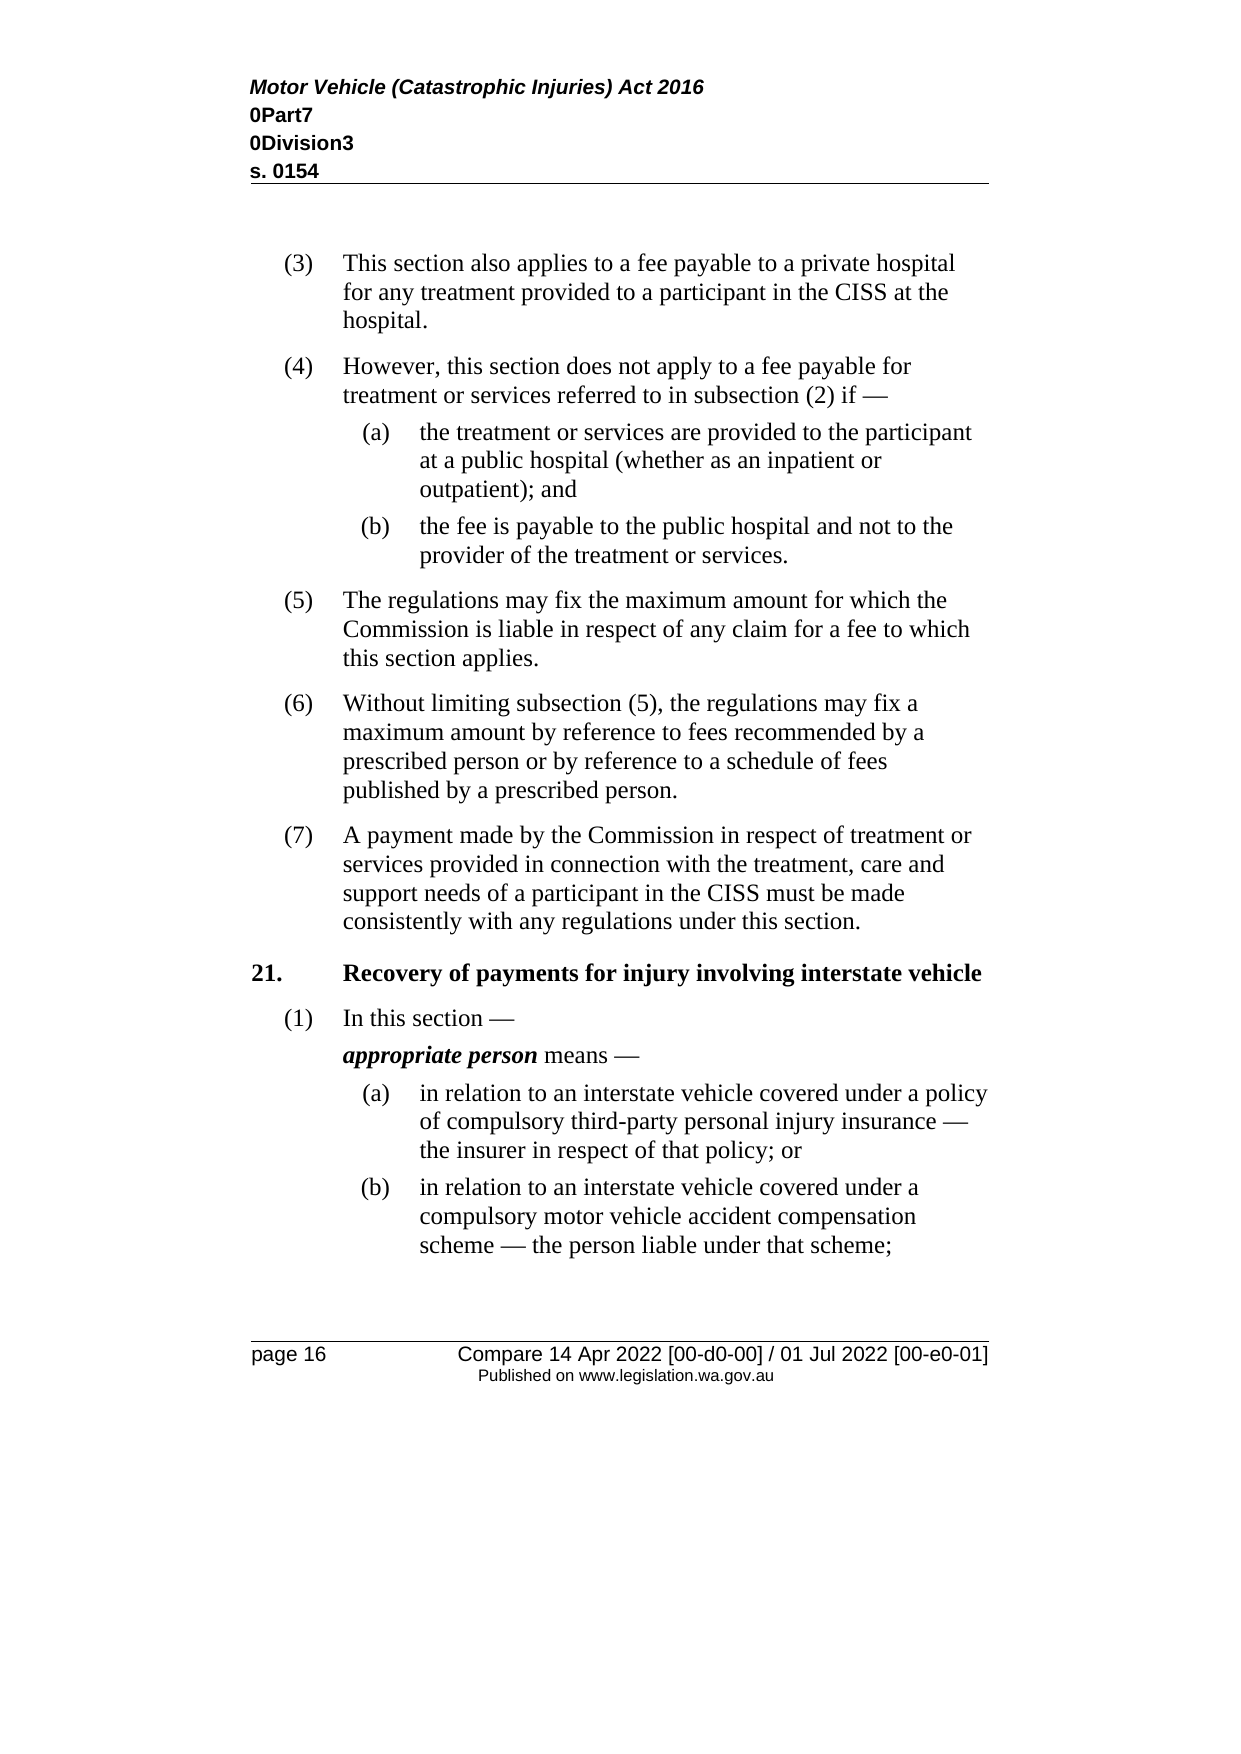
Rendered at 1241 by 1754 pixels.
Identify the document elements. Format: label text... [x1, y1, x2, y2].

text (a) in relation to an interstate vehicle covered under a policy of compulsory third-party personal injury insurance — the insurer in respect of that policy; or [251, 1078, 989, 1164]
text (6) Without limiting subsection (5), the regulations may fix a maximum amount by reference to fees recommended by a prescribed person or by reference to a schedule of fees published by a prescribed person. [251, 688, 989, 803]
text (5) The regulations may fix the maximum amount for which the Commission is liable in respect of any claim for a fee to which this section applies. [251, 586, 989, 672]
text (1) In this section — [251, 1003, 989, 1032]
text appropriate person means — [251, 1041, 989, 1069]
text (a) the treatment or services are provided to the participant at a public hospital (whether as an inpatient or outpatient); and [251, 417, 989, 503]
text (7) A payment made by the Commission in respect of treatment or services provided in connection with the treatment, care and support needs of a participant in the CISS must be made consistently with any regulations under this section. [251, 820, 989, 935]
subtitle 21. Recovery of payments for injury involving interstate vehicle [251, 958, 989, 987]
text (b) the fee is payable to the public hospital and not to the provider of the treatment or services. [251, 511, 989, 569]
text (3) This section also applies to a fee payable to a private hospital for any treatment provided to a participant in the CISS at the hospital. [251, 248, 989, 334]
text (b) in relation to an interstate vehicle covered under a compulsory motor vehicle accident compensation scheme — the person liable under that scheme; [251, 1172, 989, 1258]
text (4) However, this section does not apply to a fee payable for treatment or services referred to in subsection (2) if — [251, 351, 989, 408]
